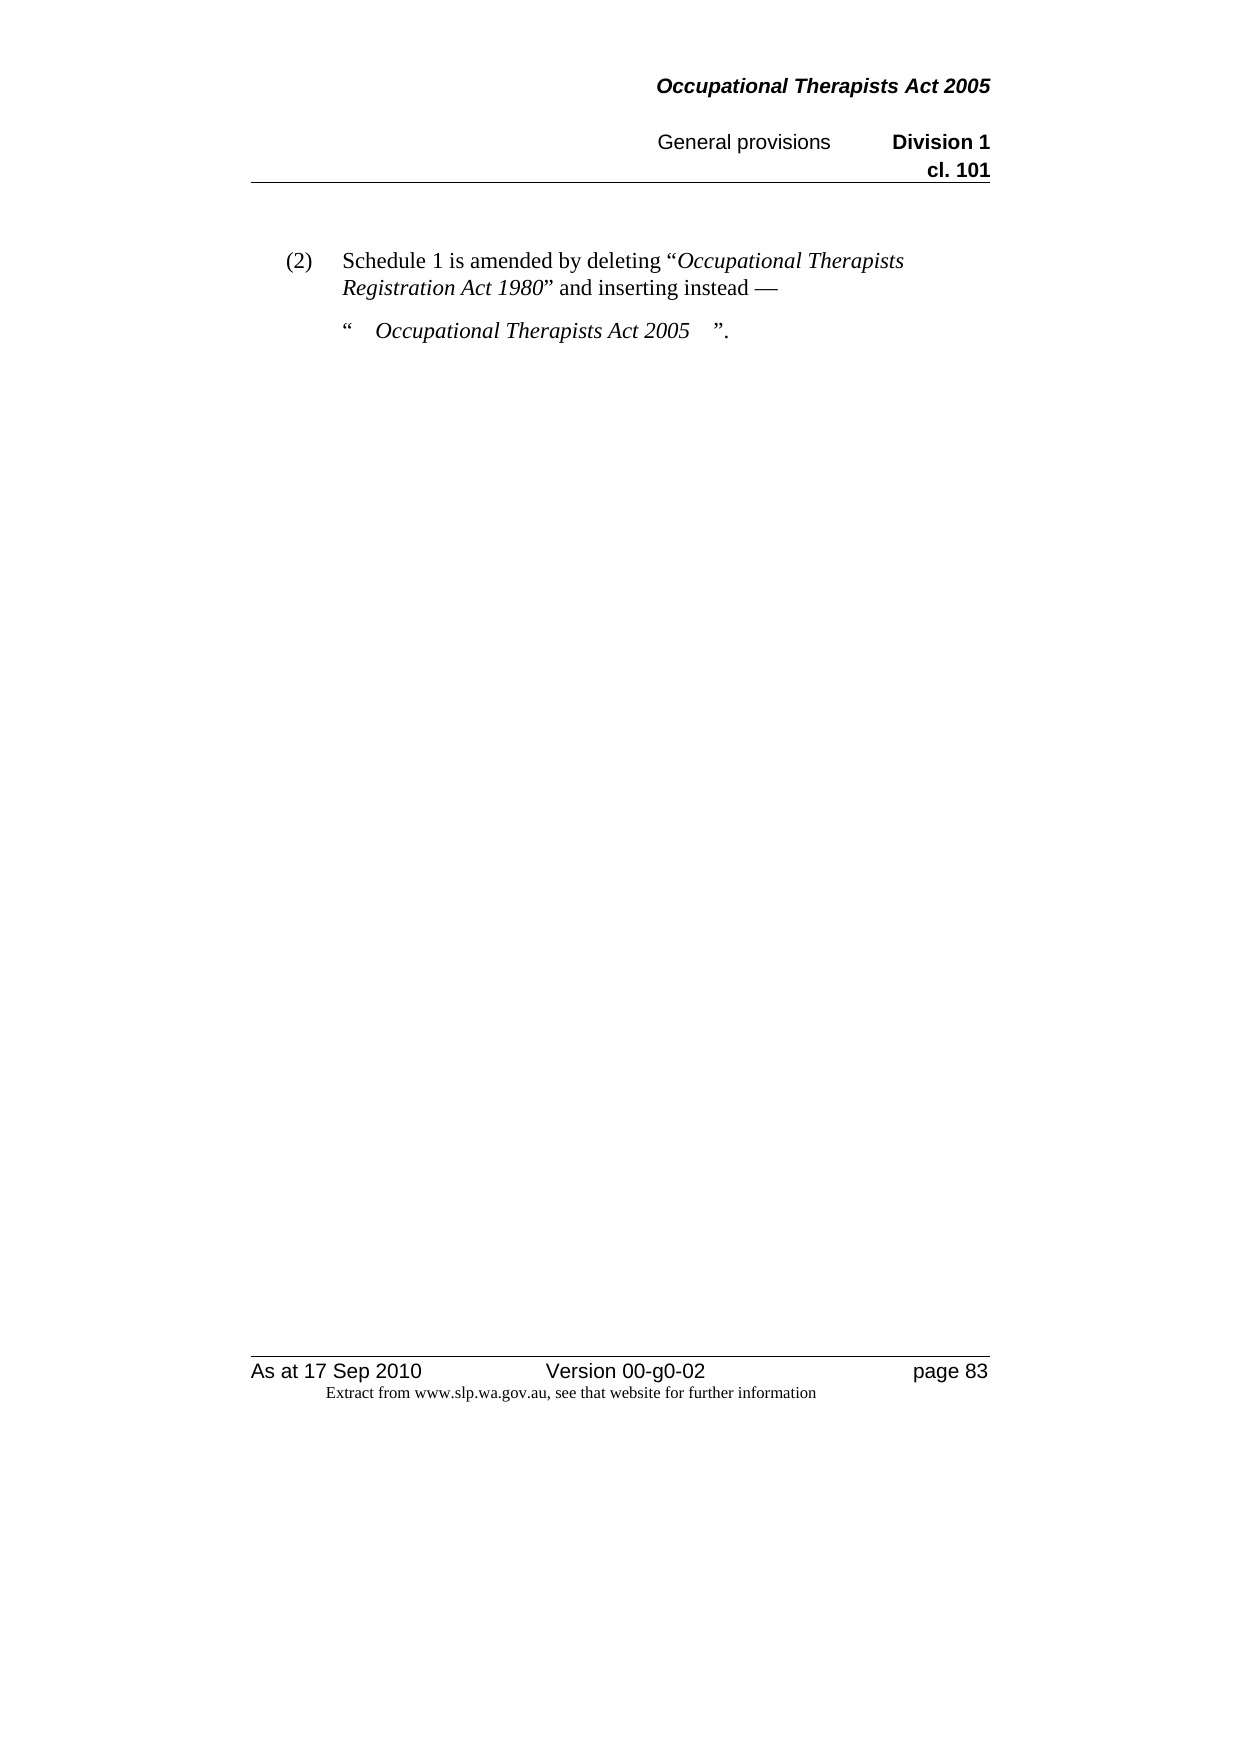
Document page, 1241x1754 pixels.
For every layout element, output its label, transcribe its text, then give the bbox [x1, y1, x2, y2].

text “ Occupational Therapists Act 2005 ”. [251, 317, 990, 343]
text (2) Schedule 1 is amended by deleting “Occupational Therapists Registration Act 1980” and inserting instead — [251, 247, 990, 300]
